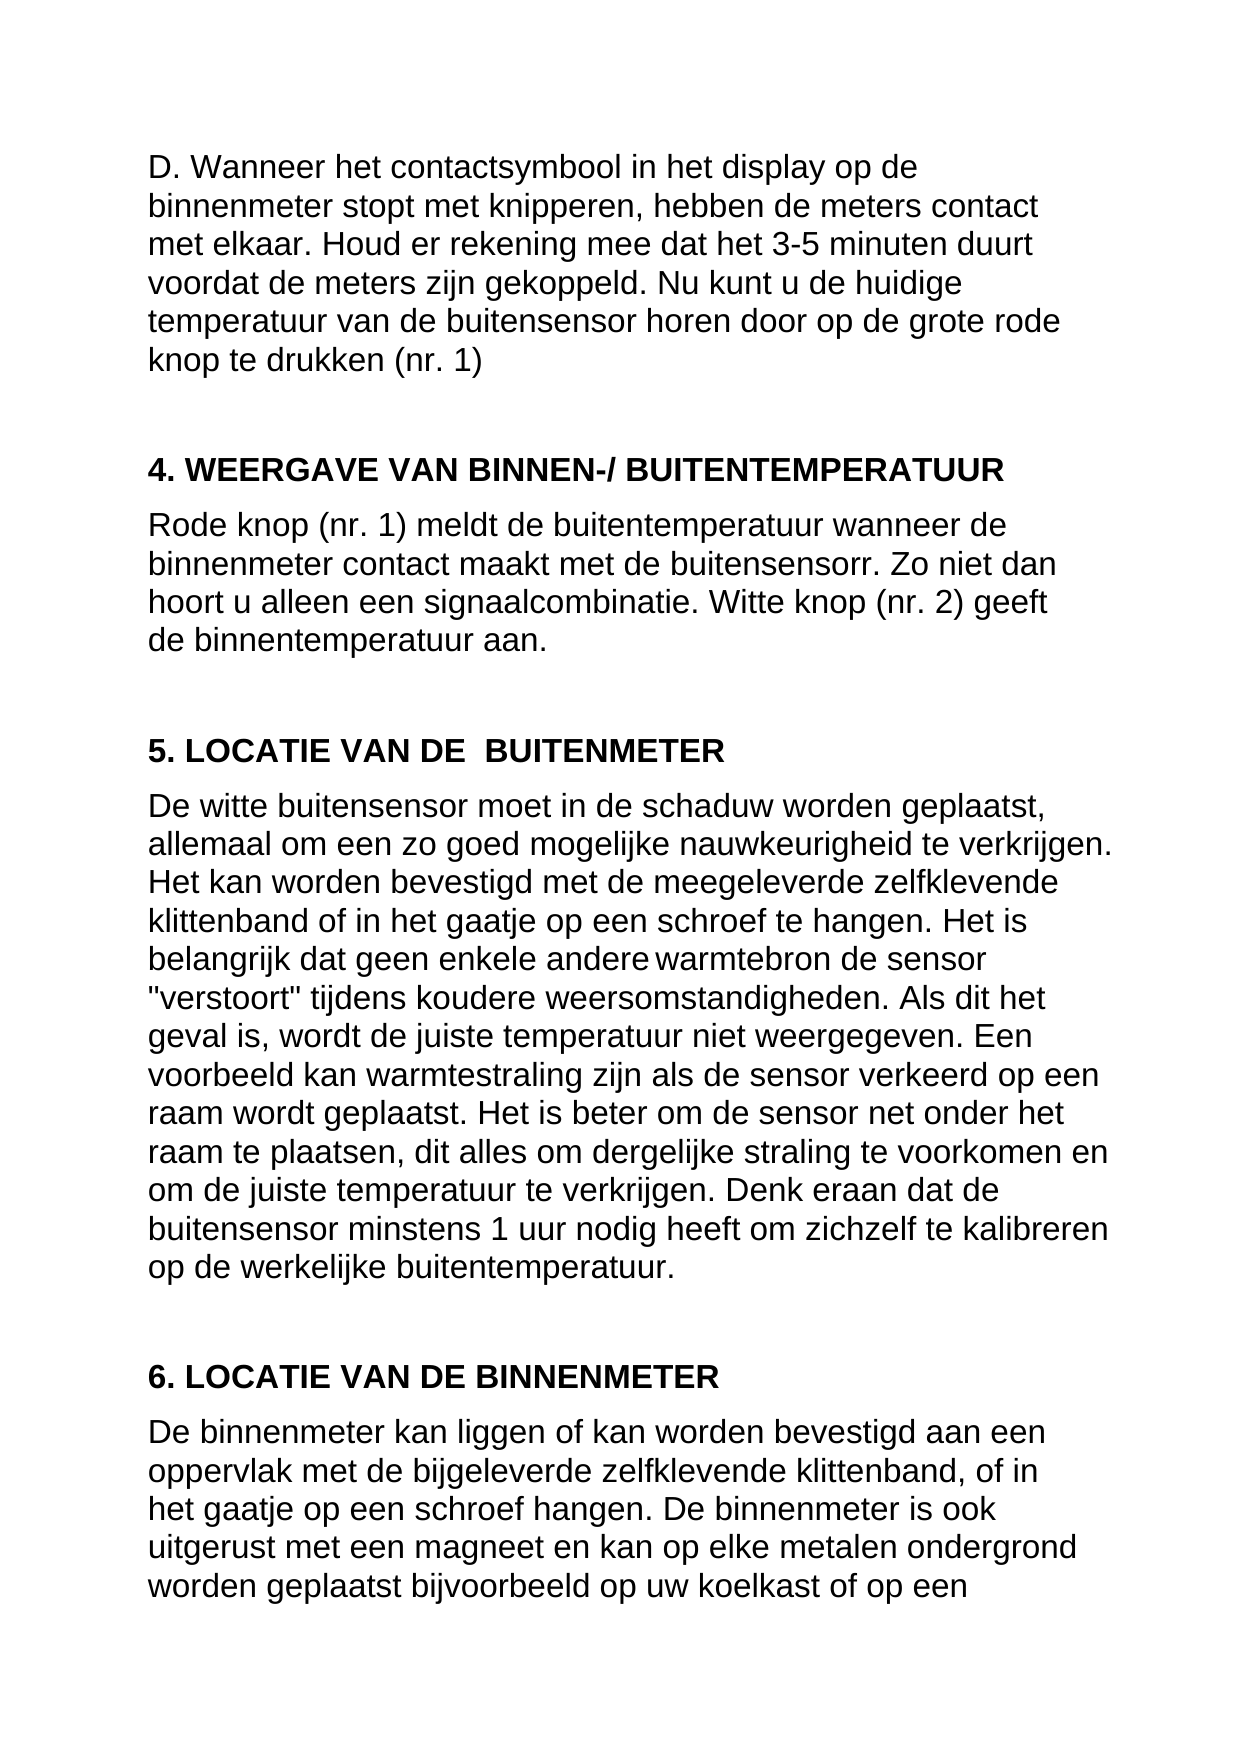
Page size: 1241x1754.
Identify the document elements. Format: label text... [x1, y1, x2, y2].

text 6. LOCATIE VAN DE BINNENMETER [148, 1357, 1093, 1396]
text 4. WEERGAVE VAN BINNEN-/ BUITENTEMPERATUUR [148, 450, 1093, 488]
text 5. LOCATIE VAN DE BUITENMETER [148, 731, 1093, 769]
text D. Wanneer het contactsymbool in het display op de binnenmeter stopt met knipperen, hebben de meters contact met elkaar. Houd er rekening mee dat het 3-5 minuten duurt voordat de meters zijn gekoppeld. Nu kunt u de huidige temperatuur van de buitensensor horen door op de grote rode knop te drukken (nr. 1) [148, 148, 1093, 378]
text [148, 1412, 1093, 1604]
text De witte buitensensor moet in de schaduw worden geplaatst, allemaal om een ​​zo goed mogelijke nauwkeurigheid te verkrijgen. Het kan worden bevestigd met de meegeleverde zelfklevende klittenband of in het gaatje op een schroef te hangen. Het is belangrijk dat geen enkele andere warmtebron de sensor "verstoort" tijdens koudere weersomstandigheden. Als dit het geval is, wordt de juiste temperatuur niet weergegeven. Een voorbeeld kan warmtestraling zijn als de sensor verkeerd op een raam wordt geplaatst. Het is beter om de sensor net onder het raam te plaatsen, dit alles om dergelijke straling te voorkomen en om de juiste temperatuur te verkrijgen. Denk eraan dat de buitensensor minstens 1 uur nodig heeft om zichzelf te kalibreren op de werkelijke buitentemperatuur. [148, 786, 1116, 1285]
text Rode knop (nr. 1) meldt de buitentemperatuur wanneer de binnenmeter contact maakt met de buitensensorr. Zo niet dan hoort u alleen een signaalcombinatie. Witte knop (nr. 2) geeft de binnentemperatuur aan. [148, 505, 1093, 659]
